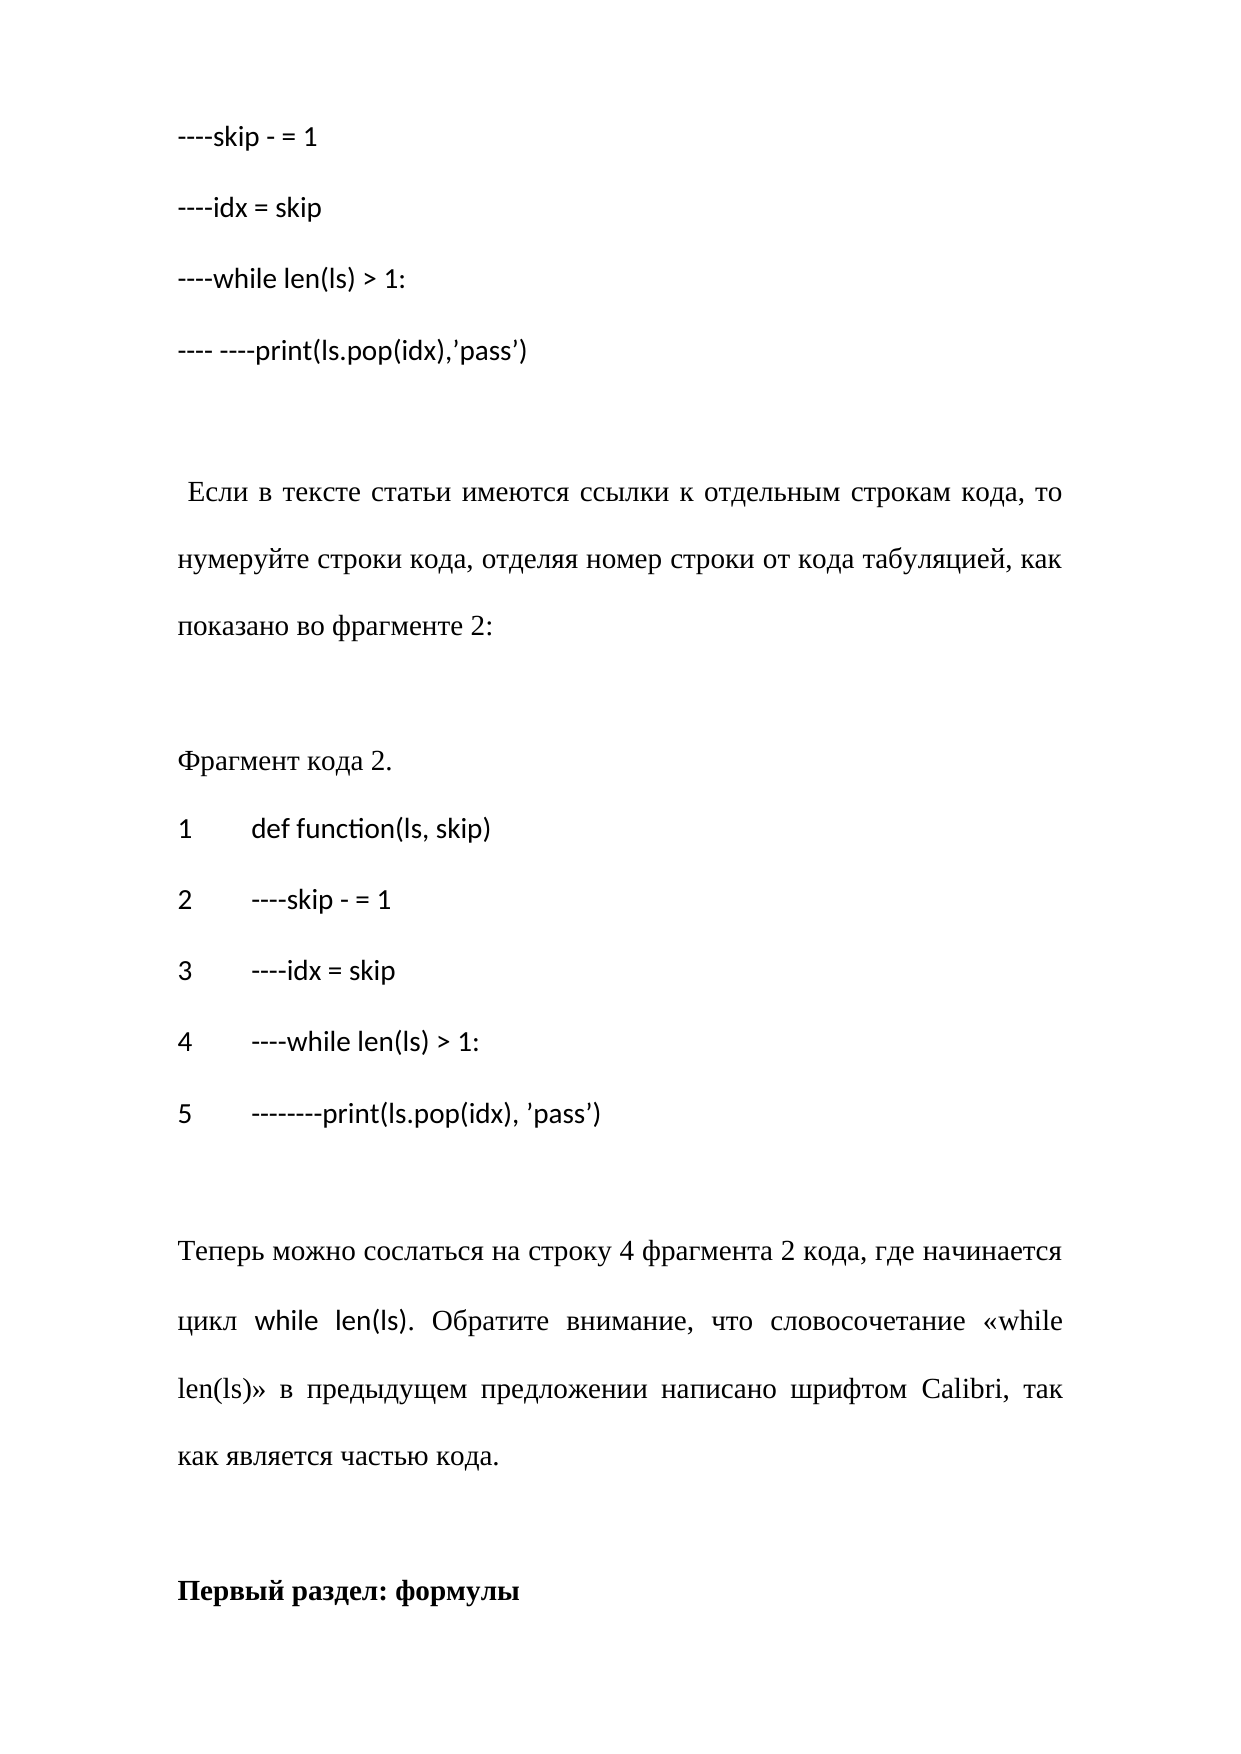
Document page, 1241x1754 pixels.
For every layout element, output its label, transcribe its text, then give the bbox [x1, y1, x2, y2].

text Первый раздел: формулы [177, 1573, 1063, 1606]
text ---- ----print(ls.pop(idx),’pass’) [177, 332, 1063, 367]
text 4 ----while len(ls) > 1: [177, 1023, 1063, 1059]
text ----idx = skip [177, 189, 1063, 225]
text ----while len(ls) > 1: [177, 261, 1063, 296]
text Теперь можно сослаться на строку 4 фрагмента 2 кода, где начинается цикл while len(ls). Обратите внимание, что словосочетание «while len(ls)» в предыдущем предложении написано шрифтом Calibri, так как является частью кода. [177, 1233, 1063, 1472]
text ----skip - = 1 [177, 118, 1063, 154]
text 5 --------print(ls.pop(idx), ’pass’) [177, 1095, 1063, 1130]
text Если в тексте статьи имеются ссылки к отдельным строкам кода, то нумеруйте строки кода, отделяя номер строки от кода табуляцией, как показано во фрагменте 2: [177, 474, 1063, 642]
text 3 ----idx = skip [177, 952, 1063, 988]
text Фрагмент кода 2. [177, 743, 1063, 776]
text 1 def function(ls, skip) [177, 810, 1063, 845]
text 2 ----skip - = 1 [177, 881, 1063, 917]
